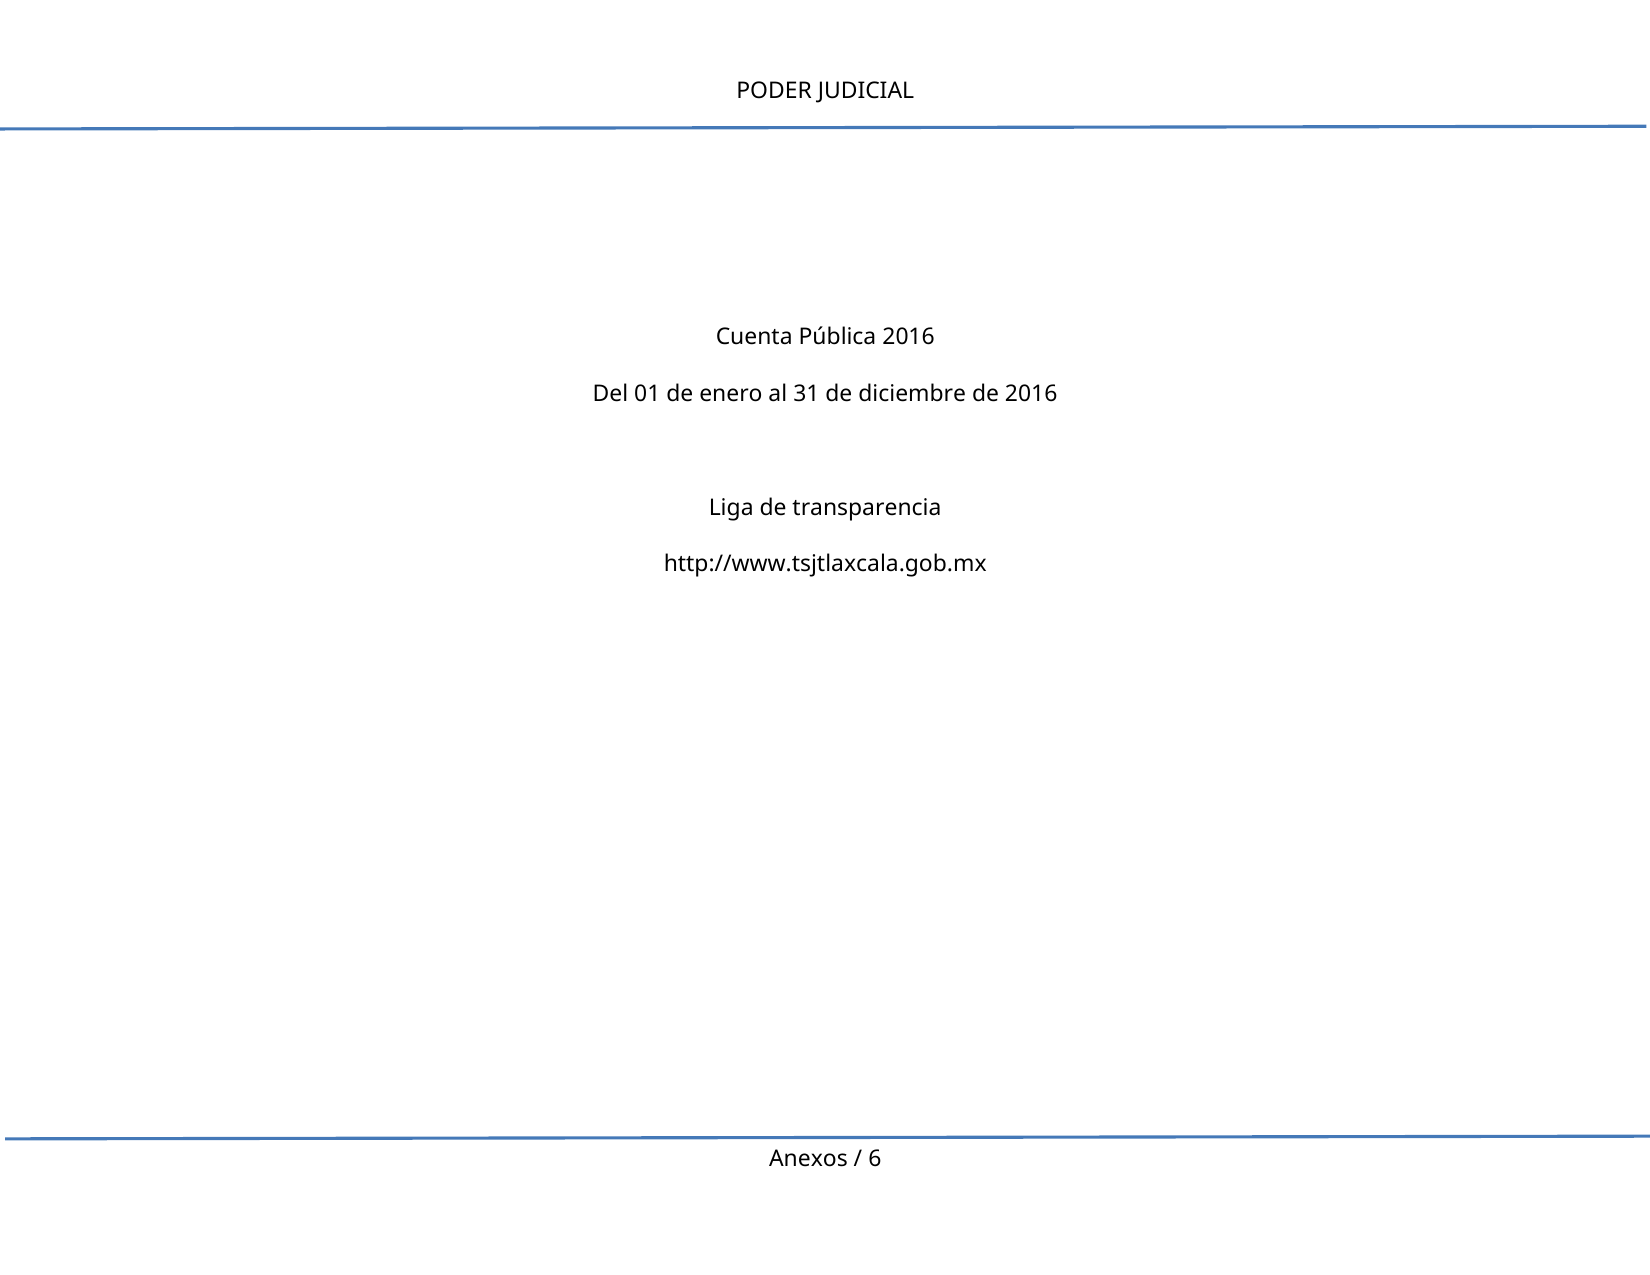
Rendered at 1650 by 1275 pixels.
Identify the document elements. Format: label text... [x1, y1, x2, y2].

text Cuenta Pública 2016 [112, 320, 1537, 352]
text Del 01 de enero al 31 de diciembre de 2016 [112, 377, 1537, 408]
text Liga de transparencia [112, 491, 1537, 522]
text http://www.tsjtlaxcala.gob.mx [112, 547, 1537, 579]
